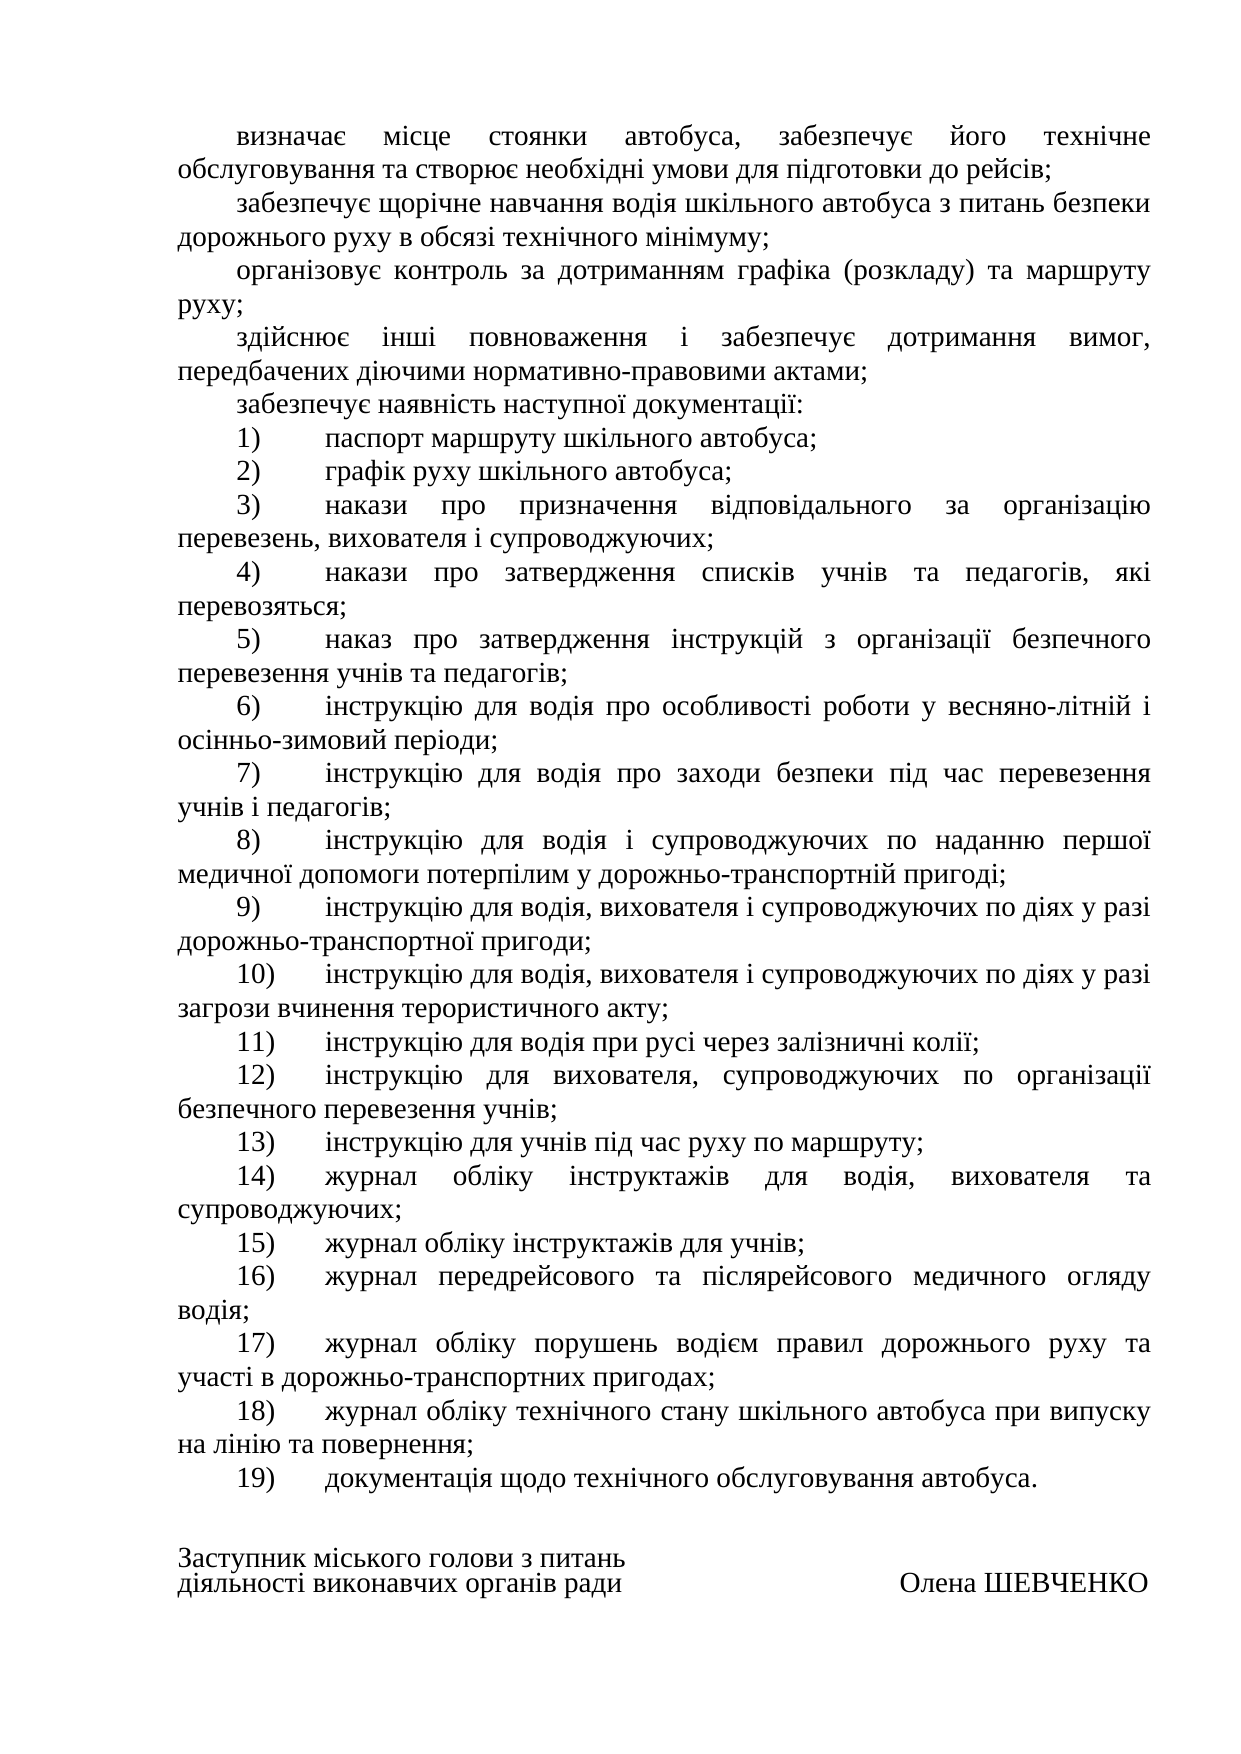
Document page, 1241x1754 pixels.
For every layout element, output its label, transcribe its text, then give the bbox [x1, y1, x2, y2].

text забезпечує щорічне навчання водія шкільного автобуса з питань безпеки дорожнього руху в обсязі технічного мінімуму; [177, 185, 1152, 252]
text визначає місце стоянки автобуса, забезпечує його технічне обслуговування та створює необхідні умови для підготовки до рейсів; [177, 118, 1152, 185]
list наказ про затвердження інструкцій з організації безпечного перевезення учнів та педагогів; [177, 621, 1152, 688]
text організовує контроль за дотриманням графіка (розкладу) та маршруту руху; [177, 252, 1152, 319]
list паспорт маршруту шкільного автобуса; [177, 420, 1152, 453]
list інструкцію для учнів під час руху по маршруту; [177, 1124, 1152, 1158]
list інструкцію для вихователя, супроводжуючих по організації безпечного перевезення учнів; [177, 1057, 1152, 1124]
list графік руху шкільного автобуса; [177, 453, 1152, 487]
list документація щодо технічного обслуговування автобуса. [177, 1460, 1152, 1493]
list журнал обліку технічного стану шкільного автобуса при випуску на лінію та повернення; [177, 1393, 1152, 1460]
list інструкцію для водія про особливості роботи у весняно-літній і осінньо-зимовий періоди; [177, 688, 1152, 755]
list журнал передрейсового та післярейсового медичного огляду водія; [177, 1258, 1152, 1326]
list журнал обліку інструктажів для учнів; [177, 1225, 1152, 1258]
list інструкцію для водія, вихователя і супроводжуючих по діях у разі дорожньо-транспортної пригоди; [177, 889, 1152, 957]
list журнал обліку інструктажів для водія, вихователя та супроводжуючих; [177, 1158, 1152, 1225]
text забезпечує наявність наступної документації: [177, 386, 1152, 420]
text Заступник міського голови з питань [177, 1547, 1152, 1572]
list інструкцію для водія, вихователя і супроводжуючих по діях у разі загрози вчинення терористичного акту; [177, 957, 1152, 1024]
list інструкцію для водія і супроводжуючих по наданню першої медичної допомоги потерпілим у дорожньо-транспортній пригоді; [177, 822, 1152, 889]
text діяльності виконавчих органів ради Олена ШЕВЧЕНКО [177, 1572, 1152, 1622]
list журнал обліку порушень водієм правил дорожнього руху та участі в дорожньо-транспортних пригодах; [177, 1326, 1152, 1393]
text здійснює інші повноваження і забезпечує дотримання вимог, передбачених діючими нормативно-правовими актами; [177, 319, 1152, 386]
list інструкцію для водія про заходи безпеки під час перевезення учнів і педагогів; [177, 755, 1152, 822]
list накази про затвердження списків учнів та педагогів, які перевозяться; [177, 554, 1152, 621]
list інструкцію для водія при русі через залізничні колії; [177, 1024, 1152, 1057]
list накази про призначення відповідального за організацію перевезень, вихователя і супроводжуючих; [177, 487, 1152, 554]
